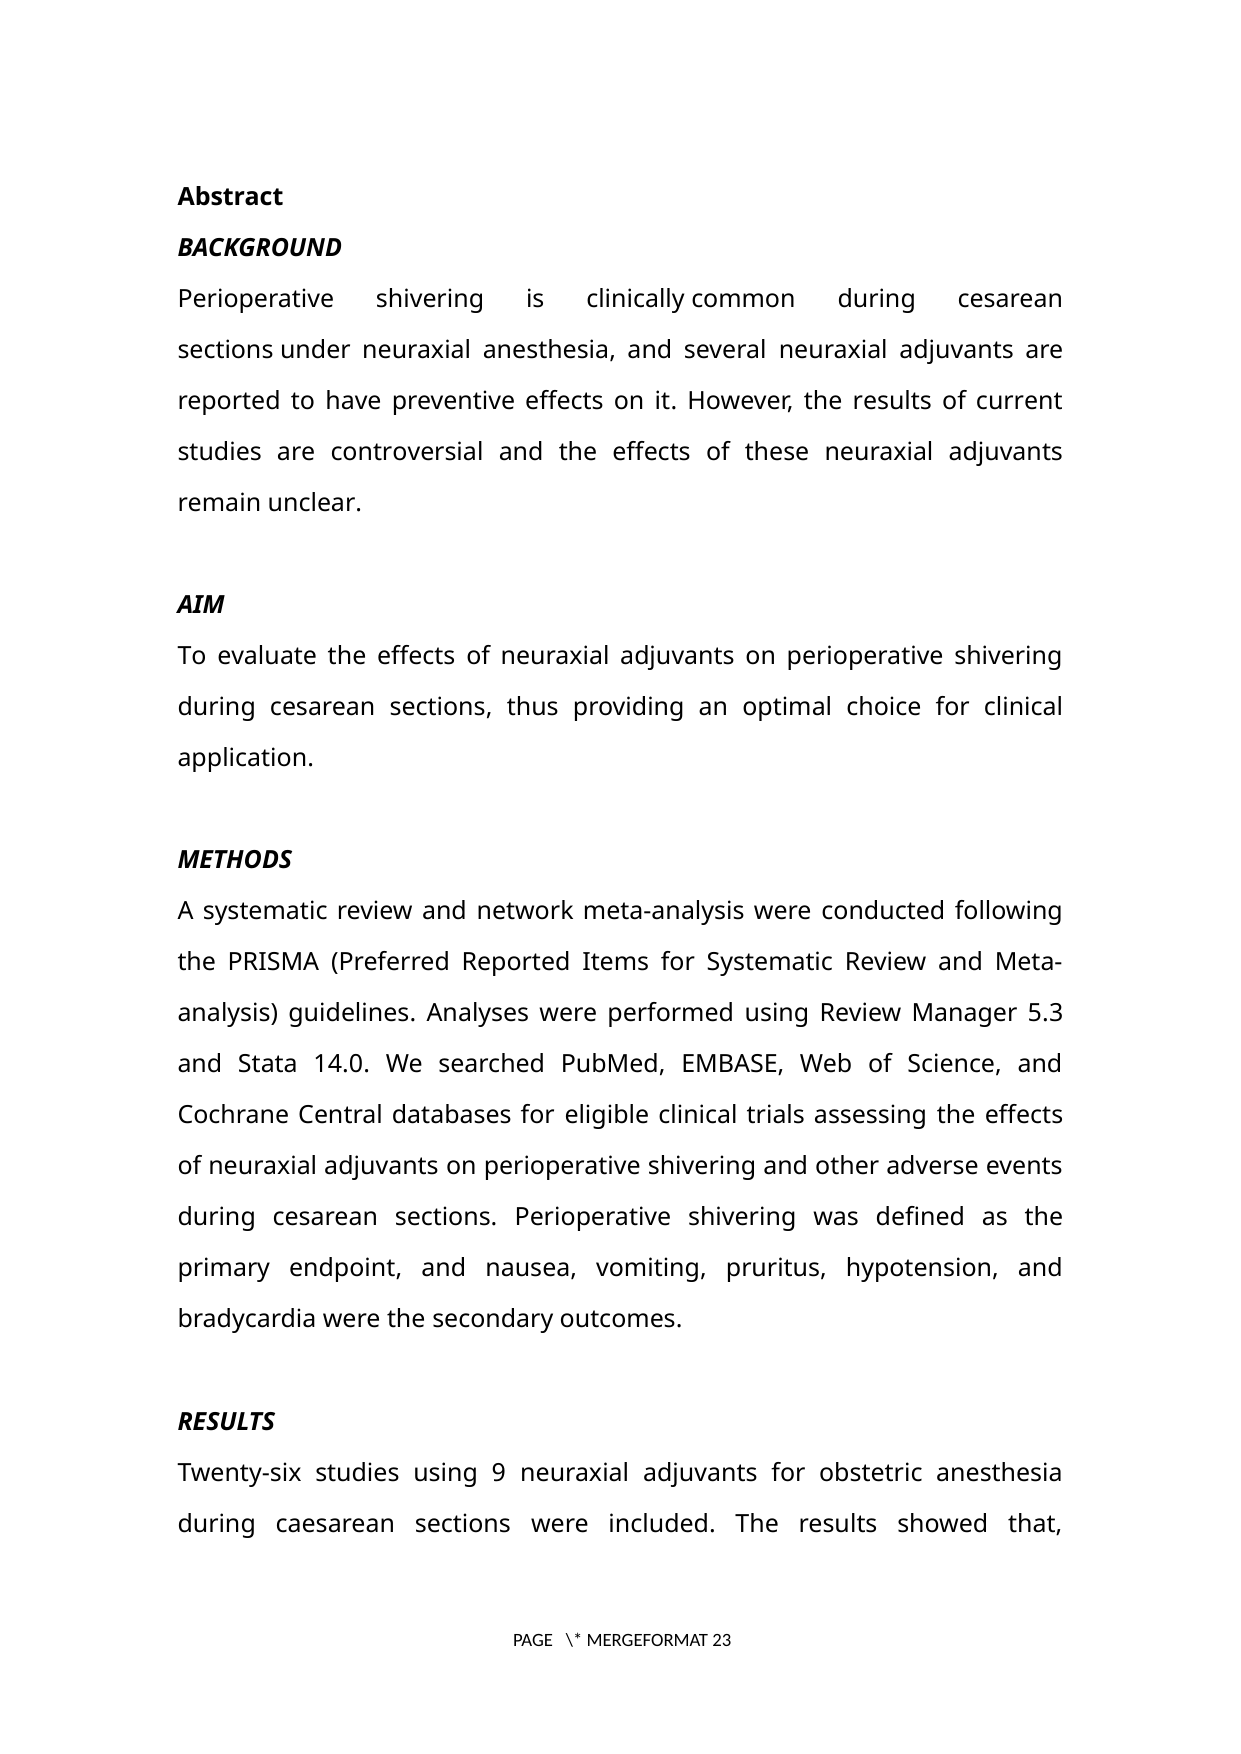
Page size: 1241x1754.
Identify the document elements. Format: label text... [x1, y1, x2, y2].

text AIM [177, 587, 1063, 621]
text A systematic review and network meta-analysis were conducted following the PRISMA (Preferred Reported Items for Systematic Review and Meta-analysis) guidelines. Analyses were performed using Review Manager 5.3 and Stata 14.0. We searched PubMed, EMBASE, Web of Science, and Cochrane Central databases for eligible clinical trials assessing the effects of neuraxial adjuvants on perioperative shivering and other adverse events during cesarean sections. Perioperative shivering was defined as the primary endpoint, and nausea, vomiting, pruritus, hypotension, and bradycardia were the secondary outcomes. [177, 893, 1063, 1335]
text To evaluate the effects of neuraxial adjuvants on perioperative shivering during cesarean sections, thus providing an optimal choice for clinical application. [177, 638, 1063, 774]
text Perioperative shivering is clinically common during cesarean sections under neuraxial anesthesia, and several neuraxial adjuvants are reported to have preventive effects on it. However, the results of current studies are controversial and the effects of these neuraxial adjuvants remain unclear. [177, 280, 1063, 518]
text Abstract [177, 178, 1063, 212]
text BACKGROUND [177, 229, 1063, 263]
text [177, 1454, 1063, 1539]
text RESULTS [177, 1403, 1063, 1437]
text METHODS [177, 842, 1063, 876]
